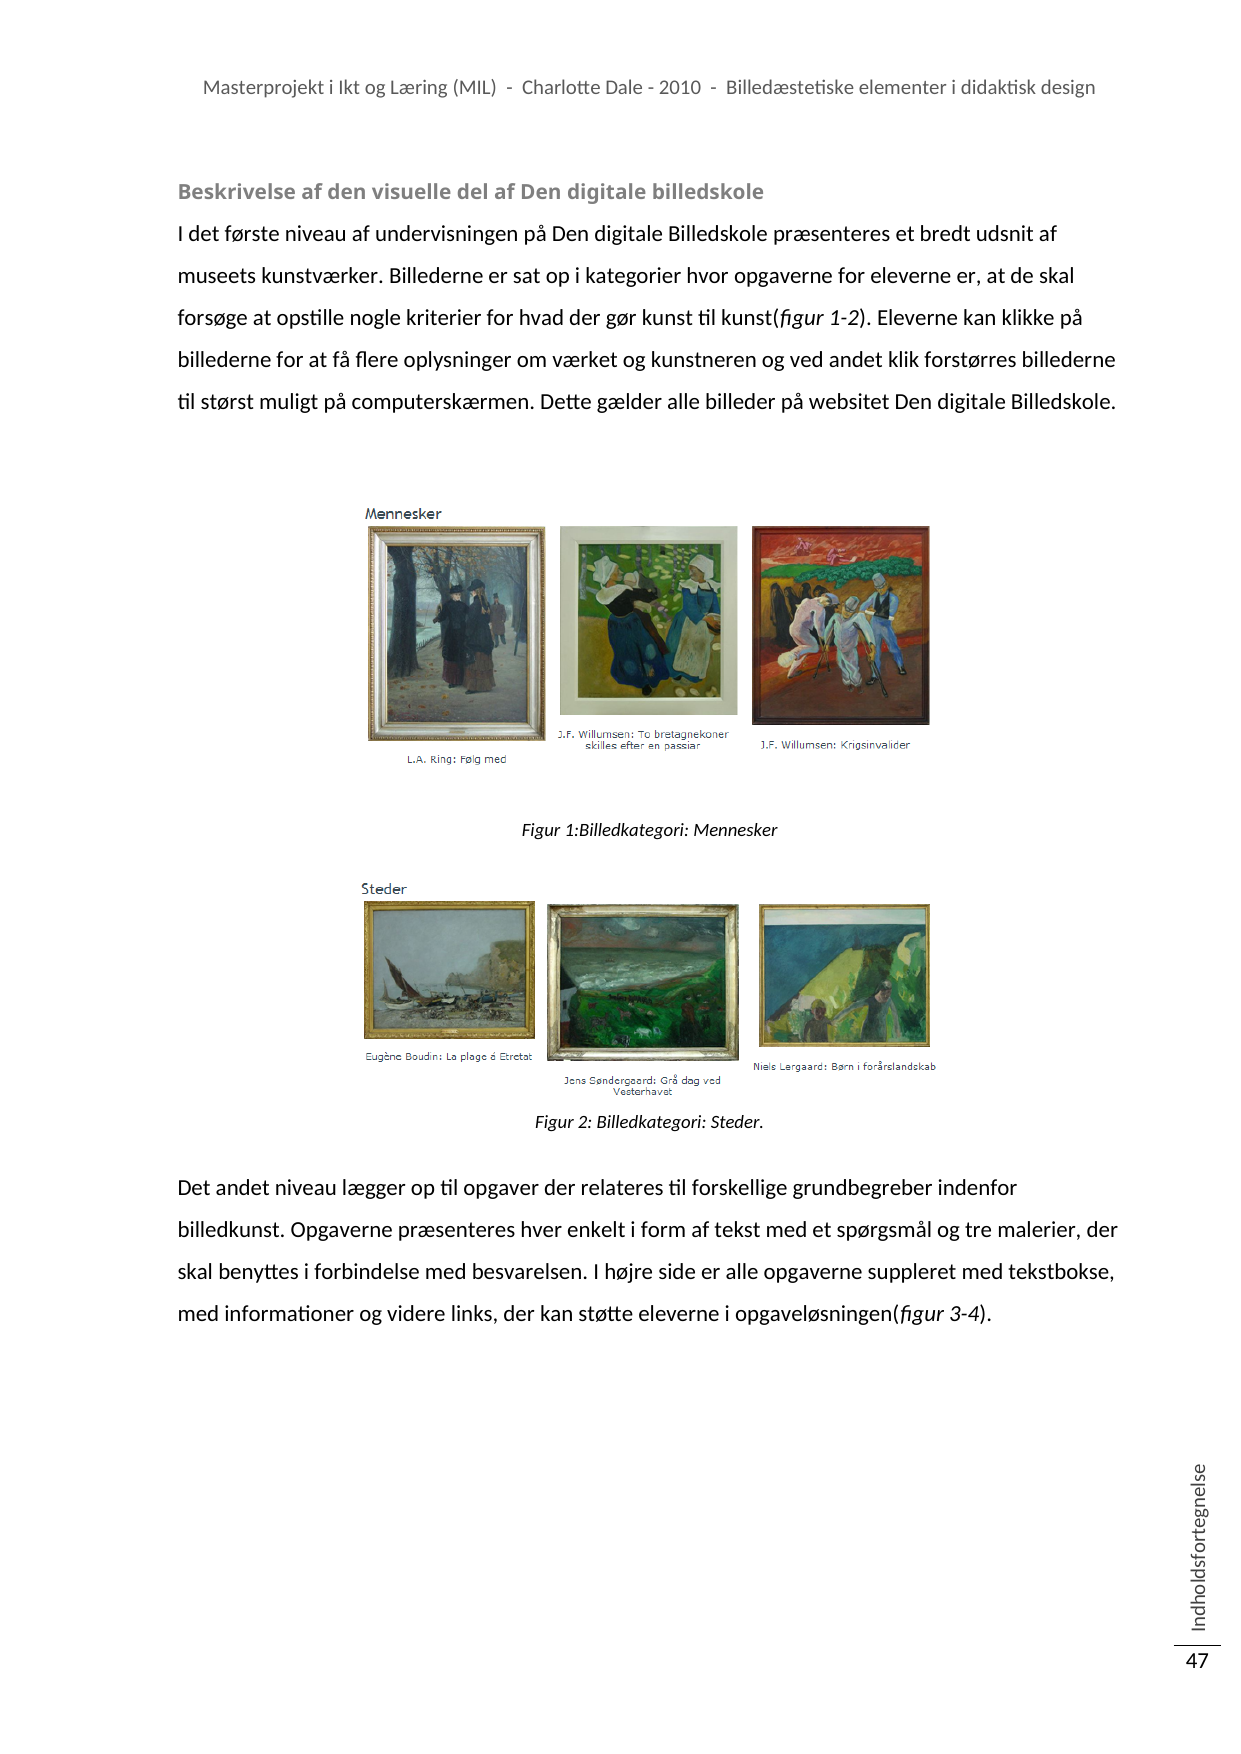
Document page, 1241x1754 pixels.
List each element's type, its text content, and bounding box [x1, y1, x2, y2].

text Beskrivelse af den visuelle del af Den digitale billedskole I det første niveau af undervisningen på Den digitale Billedskole præsenteres et bredt udsnit af museets kunstværker. Billederne er sat op i kategorier hvor opgaverne for eleverne er, at de skal forsøge at opstille nogle kriterier for hvad der gør kunst til kunst(figur 1-2). Eleverne kan klikke på billederne for at få flere oplysninger om værket og kunstneren og ved andet klik forstørres billederne til størst muligt på computerskærmen. Dette gælder alle billeder på websitet Den digitale Billedskole. [177, 177, 1122, 416]
text Det andet niveau lægger op til opgaver der relateres til forskellige grundbegreber indenfor billedkunst. Opgaverne præsenteres hver enkelt i form af tekst med et spørgsmål og tre malerier, der skal benyttes i forbindelse med besvarelsen. I højre side er alle opgaverne suppleret med tekstbokse, med informationer og videre links, der kan støtte eleverne i opgaveløsningen(figur 3-4). [177, 1173, 1122, 1327]
picture [362, 500, 938, 765]
picture [356, 882, 944, 1099]
